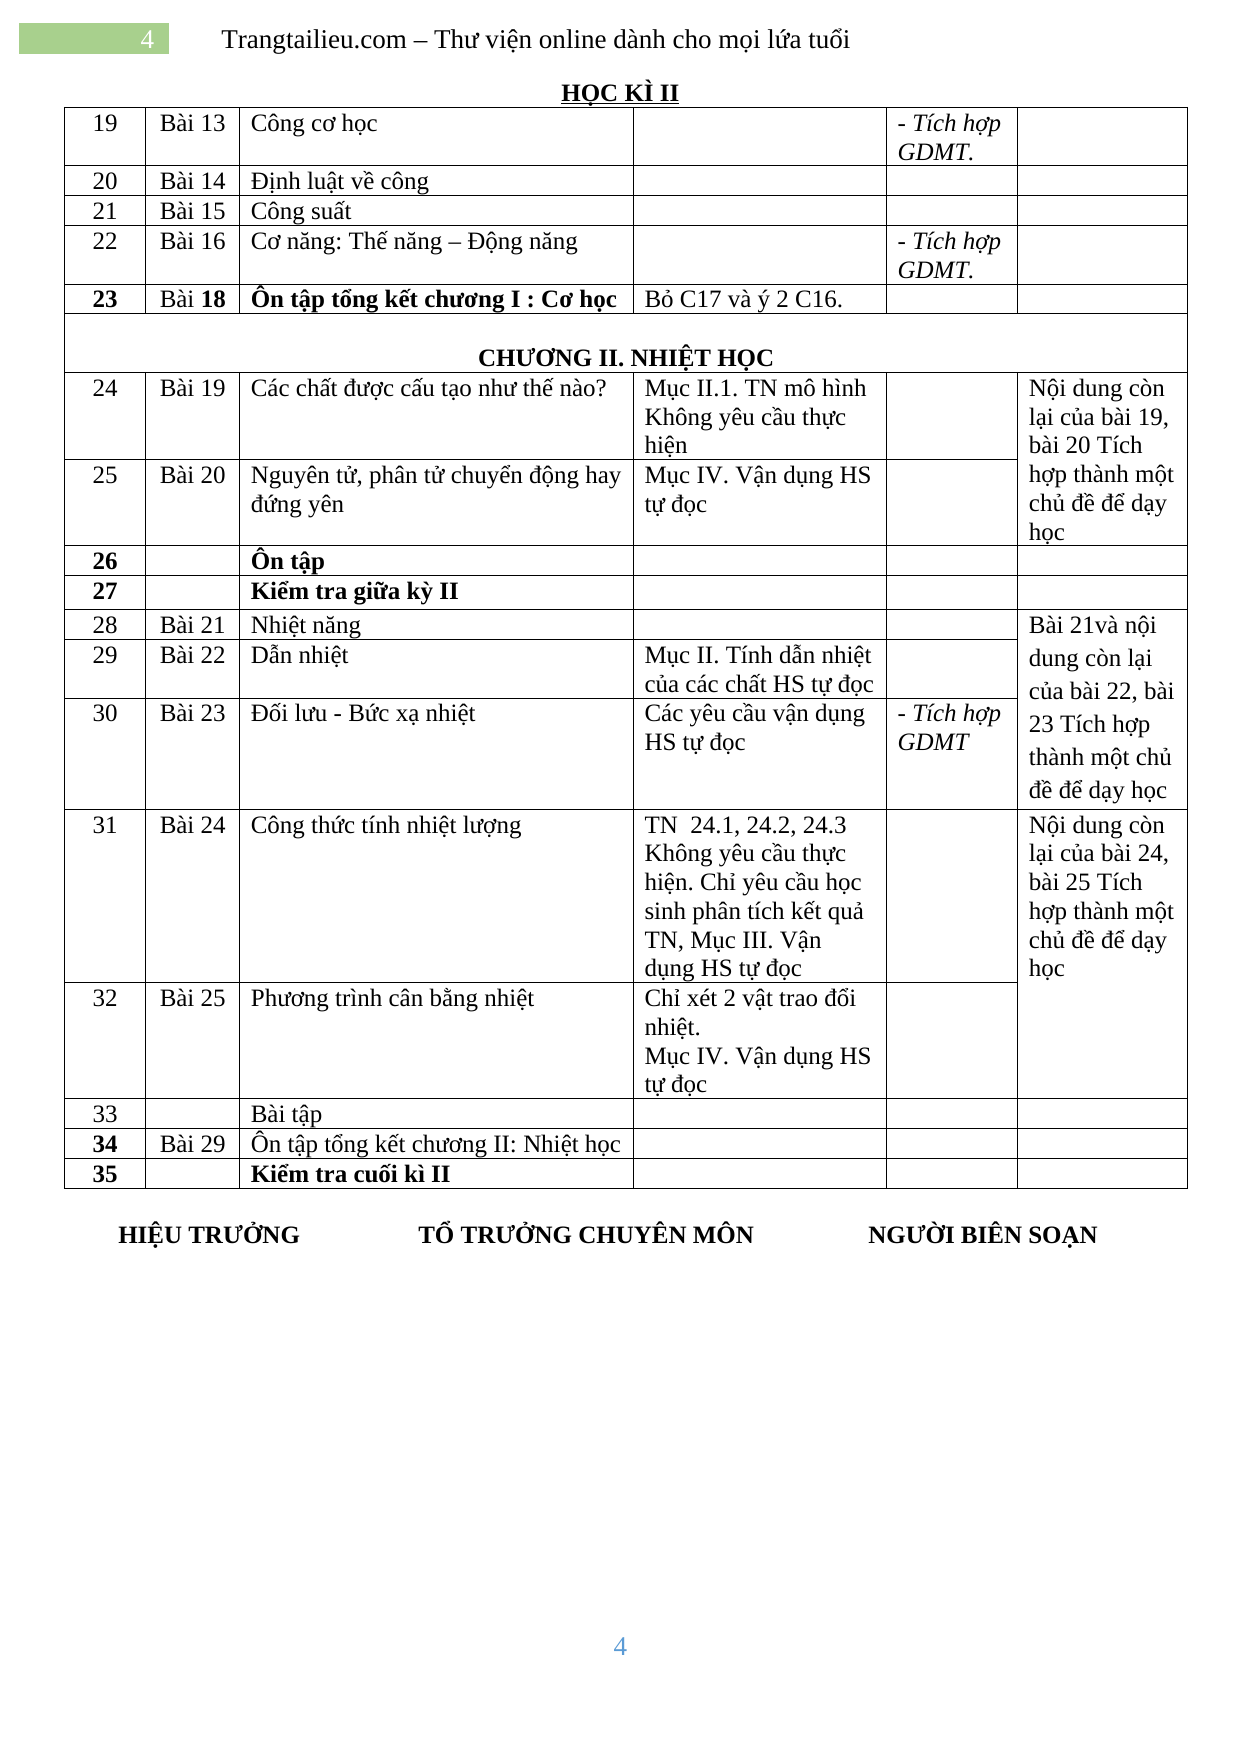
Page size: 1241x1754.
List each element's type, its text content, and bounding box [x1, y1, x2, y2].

table_cell 34 [65, 1129, 145, 1158]
table_cell [146, 1099, 239, 1128]
table_cell Mục II. Tính dẫn nhiệt của các chất HS tự đọc [634, 640, 886, 697]
table_cell Bài 15 [146, 196, 239, 225]
table_cell 29 [65, 640, 145, 697]
table_cell [887, 1129, 1017, 1158]
table_cell [1018, 1159, 1187, 1188]
table_cell Bài tập [240, 1099, 633, 1128]
table_cell [887, 640, 1017, 697]
table_cell Cơ năng: Thế năng – Động năng [240, 226, 633, 283]
table_cell Bài 16 [146, 226, 239, 283]
table_cell [887, 460, 1017, 545]
table_cell [634, 1159, 886, 1188]
table_cell [634, 1129, 886, 1158]
table_cell [634, 610, 886, 639]
table_cell Công suất [240, 196, 633, 225]
table_cell 33 [65, 1099, 145, 1128]
table_cell [887, 1159, 1017, 1188]
text HIỆU TRƯỞNG TỔ TRƯỞNG CHUYÊN MÔN NGƯỜI BIÊN SOẠN [118, 1220, 1122, 1248]
table_cell 20 [65, 166, 145, 195]
table_cell 21 [65, 196, 145, 225]
table_cell Ôn tập tổng kết chương II: Nhiệt học [240, 1129, 633, 1158]
table_cell [634, 546, 886, 575]
table_cell Nguyên tử, phân tử chuyển động hay đứng yên [240, 460, 633, 545]
table_cell [634, 166, 886, 195]
table_cell [887, 610, 1017, 639]
table_cell [634, 226, 886, 283]
table_cell Kiểm tra giữa kỳ II [240, 576, 633, 609]
table_cell [887, 373, 1017, 459]
table_cell Mục II.1. TN mô hình Không yêu cầu thực hiện [634, 373, 886, 459]
table_cell Các chất được cấu tạo như thế nào? [240, 373, 633, 459]
table_cell Bài 14 [146, 166, 239, 195]
table_cell Các yêu cầu vận dụng HS tự đọc [634, 699, 886, 809]
table_cell - Tích hợp GDMT [887, 699, 1017, 809]
table_cell [1018, 1099, 1187, 1128]
table_cell Bài 21và nội dung còn lại của bài 22, bài 23 Tích hợp thành một chủ đề để dạy học [1018, 610, 1187, 809]
table_cell Nội dung còn lại của bài 19, bài 20 Tích hợp thành một chủ đề để dạy học [1018, 373, 1187, 545]
table_header [634, 108, 886, 165]
table_cell [146, 546, 239, 575]
table_cell Ôn tập [240, 546, 633, 575]
table_cell Dẫn nhiệt [240, 640, 633, 697]
table_cell 24 [65, 373, 145, 459]
table_cell 35 [65, 1159, 145, 1188]
table_cell Bài 21 [146, 610, 239, 639]
table_cell Bài 18 [146, 285, 239, 313]
table_cell Công thức tính nhiệt lượng [240, 810, 633, 982]
table_cell 32 [65, 983, 145, 1098]
table_cell [634, 196, 886, 225]
table_cell Phương trình cân bằng nhiệt [240, 983, 633, 1098]
table_cell Bài 20 [146, 460, 239, 545]
table_cell - Tích hợp GDMT. [887, 226, 1017, 283]
table_cell [887, 1099, 1017, 1128]
table_header - Tích hợp GDMT. [887, 108, 1017, 165]
table_cell [146, 576, 239, 609]
table_cell 22 [65, 226, 145, 283]
table_cell [887, 166, 1017, 195]
table_cell Kiểm tra cuối kì II [240, 1159, 633, 1188]
table_cell Nội dung còn lại của bài 24, bài 25 Tích hợp thành một chủ đề để dạy học [1018, 810, 1187, 1098]
table_cell Bài 22 [146, 640, 239, 697]
table_cell [1018, 196, 1187, 225]
table_cell Ôn tập tổng kết chương I : Cơ học [240, 285, 633, 313]
table_cell CHƯƠNG II. NHIỆT HỌC [65, 314, 1187, 372]
table_header Bài 13 [146, 108, 239, 165]
table_cell 28 [65, 610, 145, 639]
table_cell [1018, 546, 1187, 575]
table_cell [634, 576, 886, 609]
table_cell [887, 810, 1017, 982]
table_cell [1018, 226, 1187, 283]
table_cell 26 [65, 546, 145, 575]
table_cell [146, 1159, 239, 1188]
table_cell [1018, 576, 1187, 609]
table_cell Bài 29 [146, 1129, 239, 1158]
table_cell 30 [65, 699, 145, 809]
table_cell [887, 285, 1017, 313]
table_cell [1018, 285, 1187, 313]
table_cell 27 [65, 576, 145, 609]
table_cell [887, 546, 1017, 575]
table_cell TN 24.1, 24.2, 24.3 Không yêu cầu thực hiện. Chỉ yêu cầu học sinh phân tích kết quả TN, Mục III. Vận dụng HS tự đọc [634, 810, 886, 982]
table_cell Bài 19 [146, 373, 239, 459]
table_cell Bỏ C17 và ý 2 C16. [634, 285, 886, 313]
table_cell Đối lưu - Bức xạ nhiệt [240, 699, 633, 809]
table_cell Nhiệt năng [240, 610, 633, 639]
table_cell [1018, 166, 1187, 195]
table_cell 25 [65, 460, 145, 545]
table_header 19 [65, 108, 145, 165]
table_cell [887, 983, 1017, 1098]
table_cell Bài 23 [146, 699, 239, 809]
table_cell Chỉ xét 2 vật trao đổi nhiệt. Mục IV. Vận dụng HS tự đọc [634, 983, 886, 1098]
text HỌC KÌ II [118, 78, 1122, 107]
table_cell Bài 24 [146, 810, 239, 982]
table_cell Mục IV. Vận dụng HS tự đọc [634, 460, 886, 545]
table_cell Định luật về công [240, 166, 633, 195]
table_cell [887, 576, 1017, 609]
table_cell Bài 25 [146, 983, 239, 1098]
table_cell 31 [65, 810, 145, 982]
table_cell [887, 196, 1017, 225]
table_cell [1018, 1129, 1187, 1158]
table_header Công cơ học [240, 108, 633, 165]
table_cell 23 [65, 285, 145, 313]
table_header [1018, 108, 1187, 165]
table_cell [634, 1099, 886, 1128]
